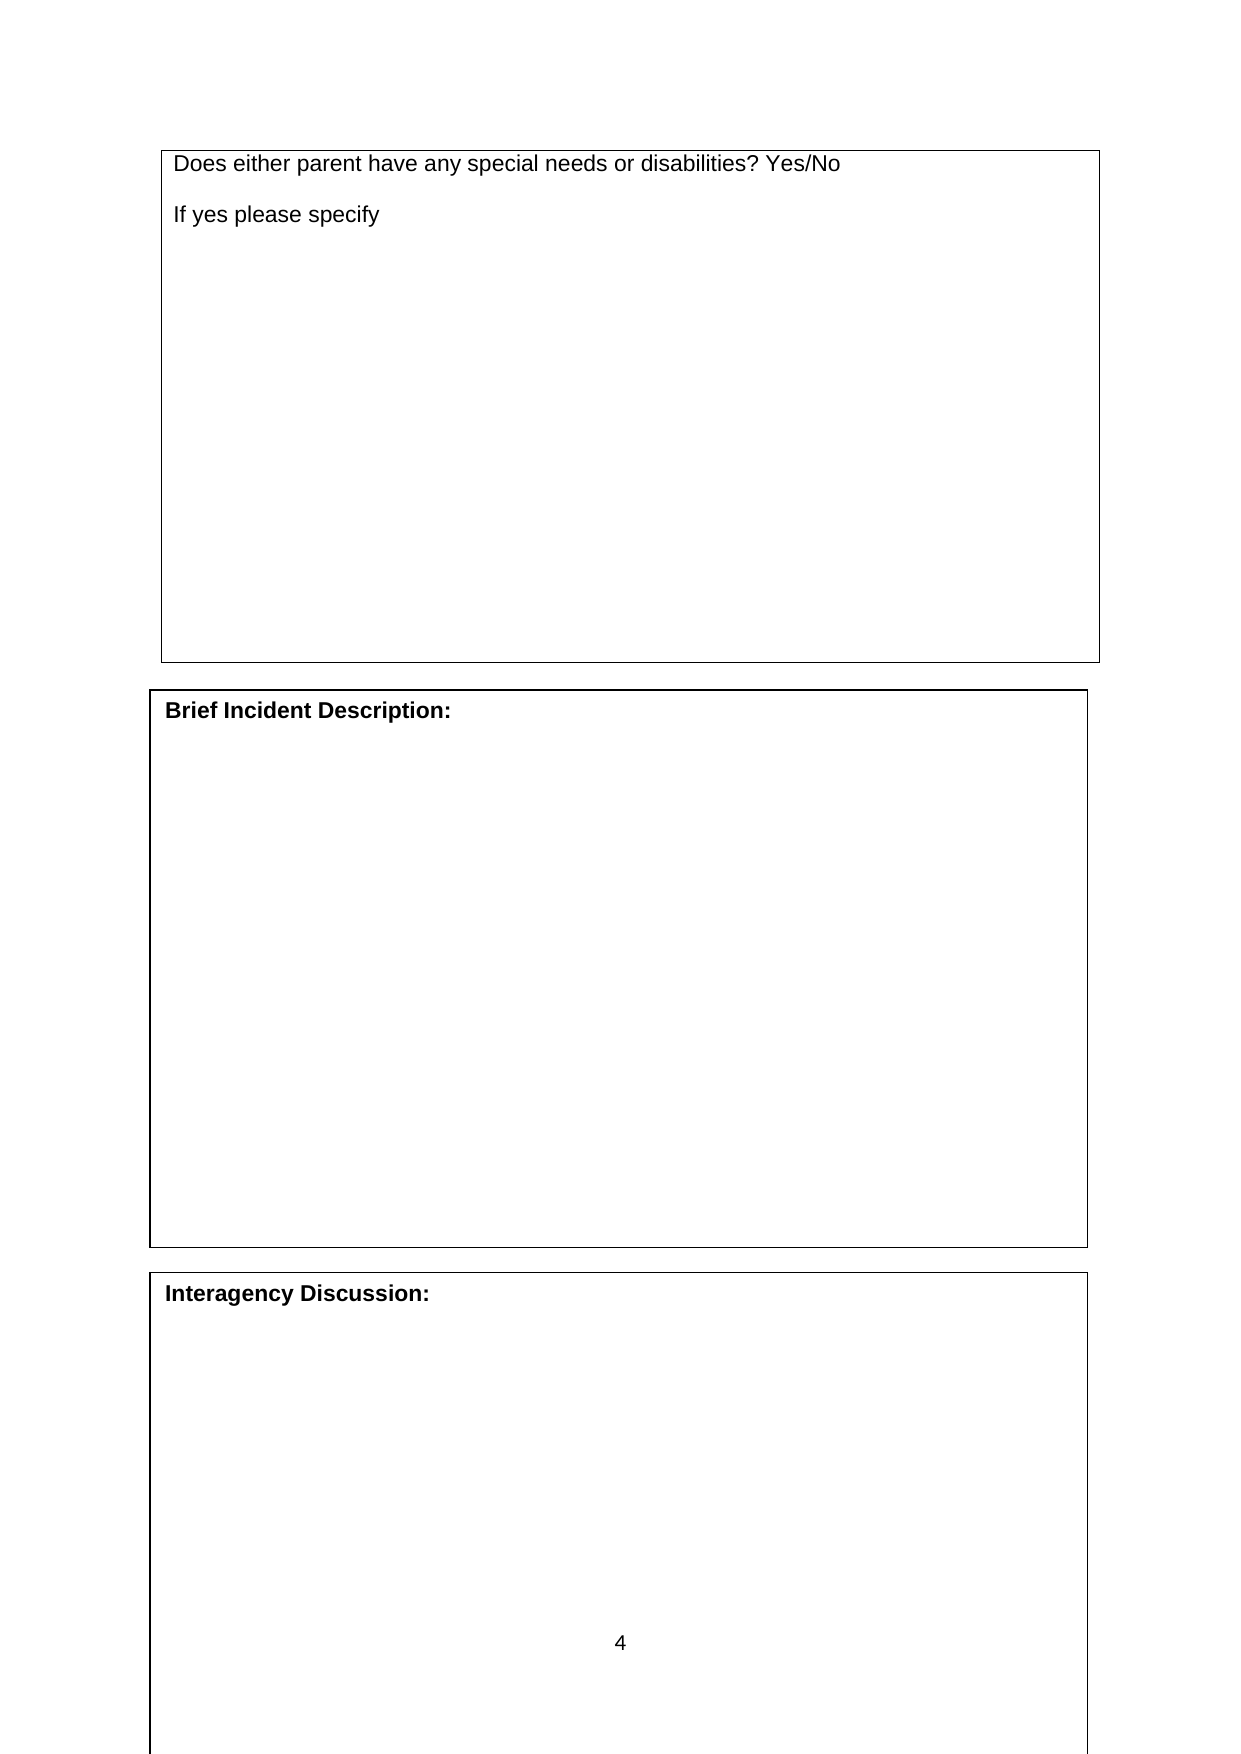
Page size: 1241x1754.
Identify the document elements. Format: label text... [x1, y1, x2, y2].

table_cell Does either parent have any special needs or disabilities? Yes/No If yes please specify [162, 151, 1099, 662]
